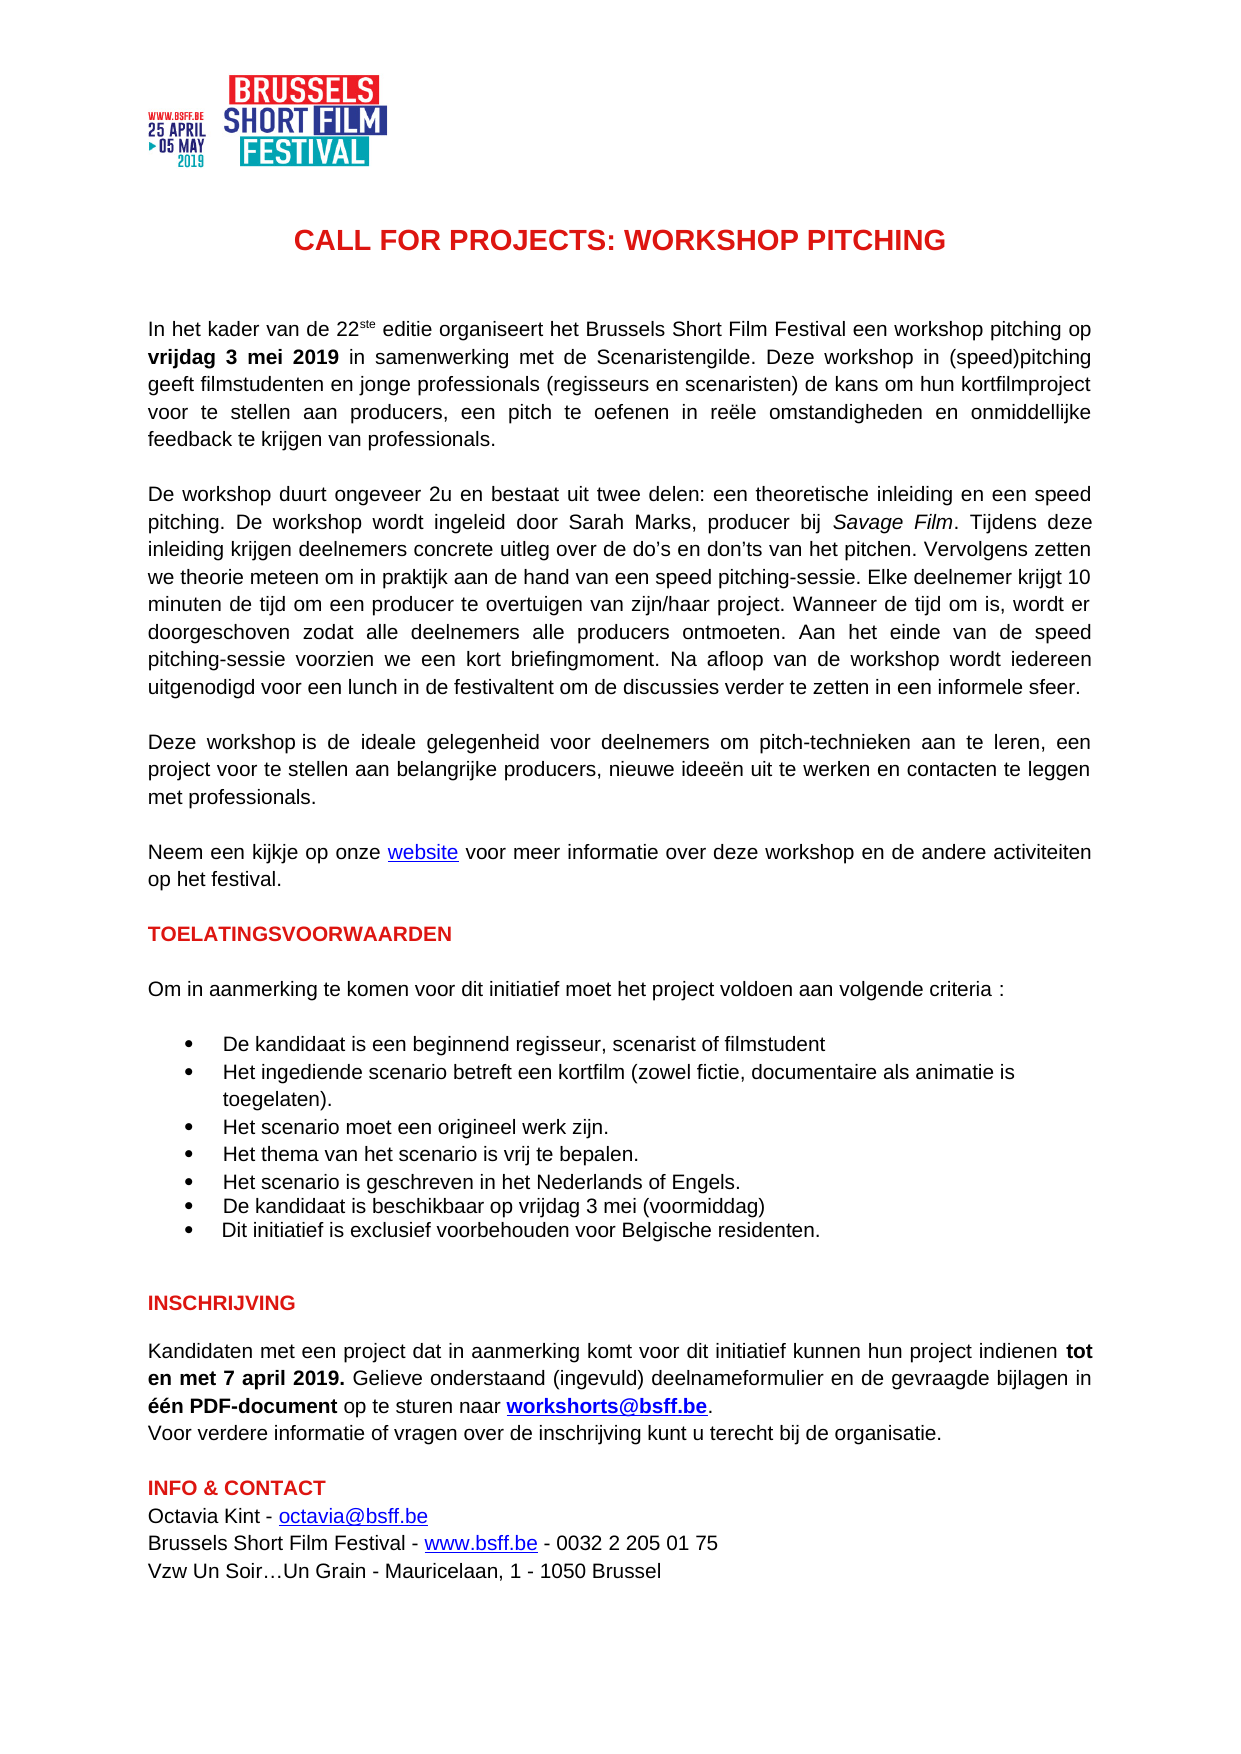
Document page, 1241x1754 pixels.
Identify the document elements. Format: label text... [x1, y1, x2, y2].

list De kandidaat is beschikbaar op vrijdag 3 mei (voormiddag) [185, 1194, 1093, 1218]
list De kandidaat is een beginnend regisseur, scenarist of filmstudent [185, 1032, 1093, 1056]
text De workshop duurt ongeveer 2u en bestaat uit twee delen: een theoretische inleiding en een speed pitching. De workshop wordt ingeleid door Sarah Marks, producer bij Savage Film. Tijdens deze inleiding krijgen deelnemers concrete uitleg over de do’s en don’ts van het pitchen. Vervolgens zetten we theorie meteen om in praktijk aan de hand van een speed pitching-sessie. Elke deelnemer krijgt 10 minuten de tijd om een producer te overtuigen van zijn/haar project. Wanneer de tijd om is, wordt er doorgeschoven zodat alle deelnemers alle producers ontmoeten. Aan het einde van de speed pitching-sessie voorzien we een kort briefingmoment. Na afloop van de workshop wordt iedereen uitgenodigd voor een lunch in de festivaltent om de discussies verder te zetten in een informele sfeer. [148, 482, 1093, 698]
list Het ingediende scenario betreft een kortfilm (zowel fictie, documentaire als animatie is toegelaten). [185, 1059, 1093, 1111]
text Kandidaten met een project dat in aanmerking komt voor dit initiatief kunnen hun project indienen tot en met 7 april 2019. Gelieve onderstaand (ingevuld) deelnameformulier en de gevraagde bijlagen in één PDF-document op te sturen naar workshorts@bsff.be. [148, 1339, 1093, 1418]
text Brussels Short Film Festival - www.bsff.be - 0032 2 205 01 75 [148, 1531, 1093, 1555]
list Het scenario is geschreven in het Nederlands of Engels. [185, 1170, 1093, 1194]
list Het scenario moet een origineel werk zijn. [185, 1115, 1093, 1139]
text Neem een kijkje op onze website voor meer informatie over deze workshop en de andere activiteiten op het festival. [148, 839, 1093, 891]
text In het kader van de 22ste editie organiseert het Brussels Short Film Festival een workshop pitching op vrijdag 3 mei 2019 in samenwerking met de Scenaristengilde. Deze workshop in (speed)pitching geeft filmstudenten en jonge professionals (regisseurs en scenaristen) de kans om hun kortfilmproject voor te stellen aan producers, een pitch te oefenen in reële omstandigheden en onmiddellijke feedback te krijgen van professionals. [148, 317, 1093, 451]
text Vzw Un Soir…Un Grain - Mauricelaan, 1 - 1050 Brussel [148, 1559, 1093, 1583]
text Octavia Kint - octavia@bsff.be [148, 1504, 1093, 1528]
text TOELATINGSVOORWAARDEN [148, 922, 1093, 946]
text Om in aanmerking te komen voor dit initiatief moet het project voldoen aan volgende criteria : [148, 977, 1093, 1001]
text INFO & CONTACT [148, 1476, 1093, 1500]
text INSCHRIJVING [148, 1290, 1093, 1314]
list Dit initiatief is exclusief voorbehouden voor Belgische residenten. [185, 1218, 1093, 1242]
text Deze workshop is de ideale gelegenheid voor deelnemers om pitch-technieken aan te leren, een project voor te stellen aan belangrijke producers, nieuwe ideeën uit te werken en contacten te leggen met professionals. [148, 729, 1093, 808]
text CALL FOR PROJECTS: WORKSHOP PITCHING [148, 223, 1093, 257]
picture [147, 73, 390, 169]
text Voor verdere informatie of vragen over de inschrijving kunt u terecht bij de organisatie. [148, 1421, 1093, 1445]
list Het thema van het scenario is vrij te bepalen. [185, 1142, 1093, 1166]
